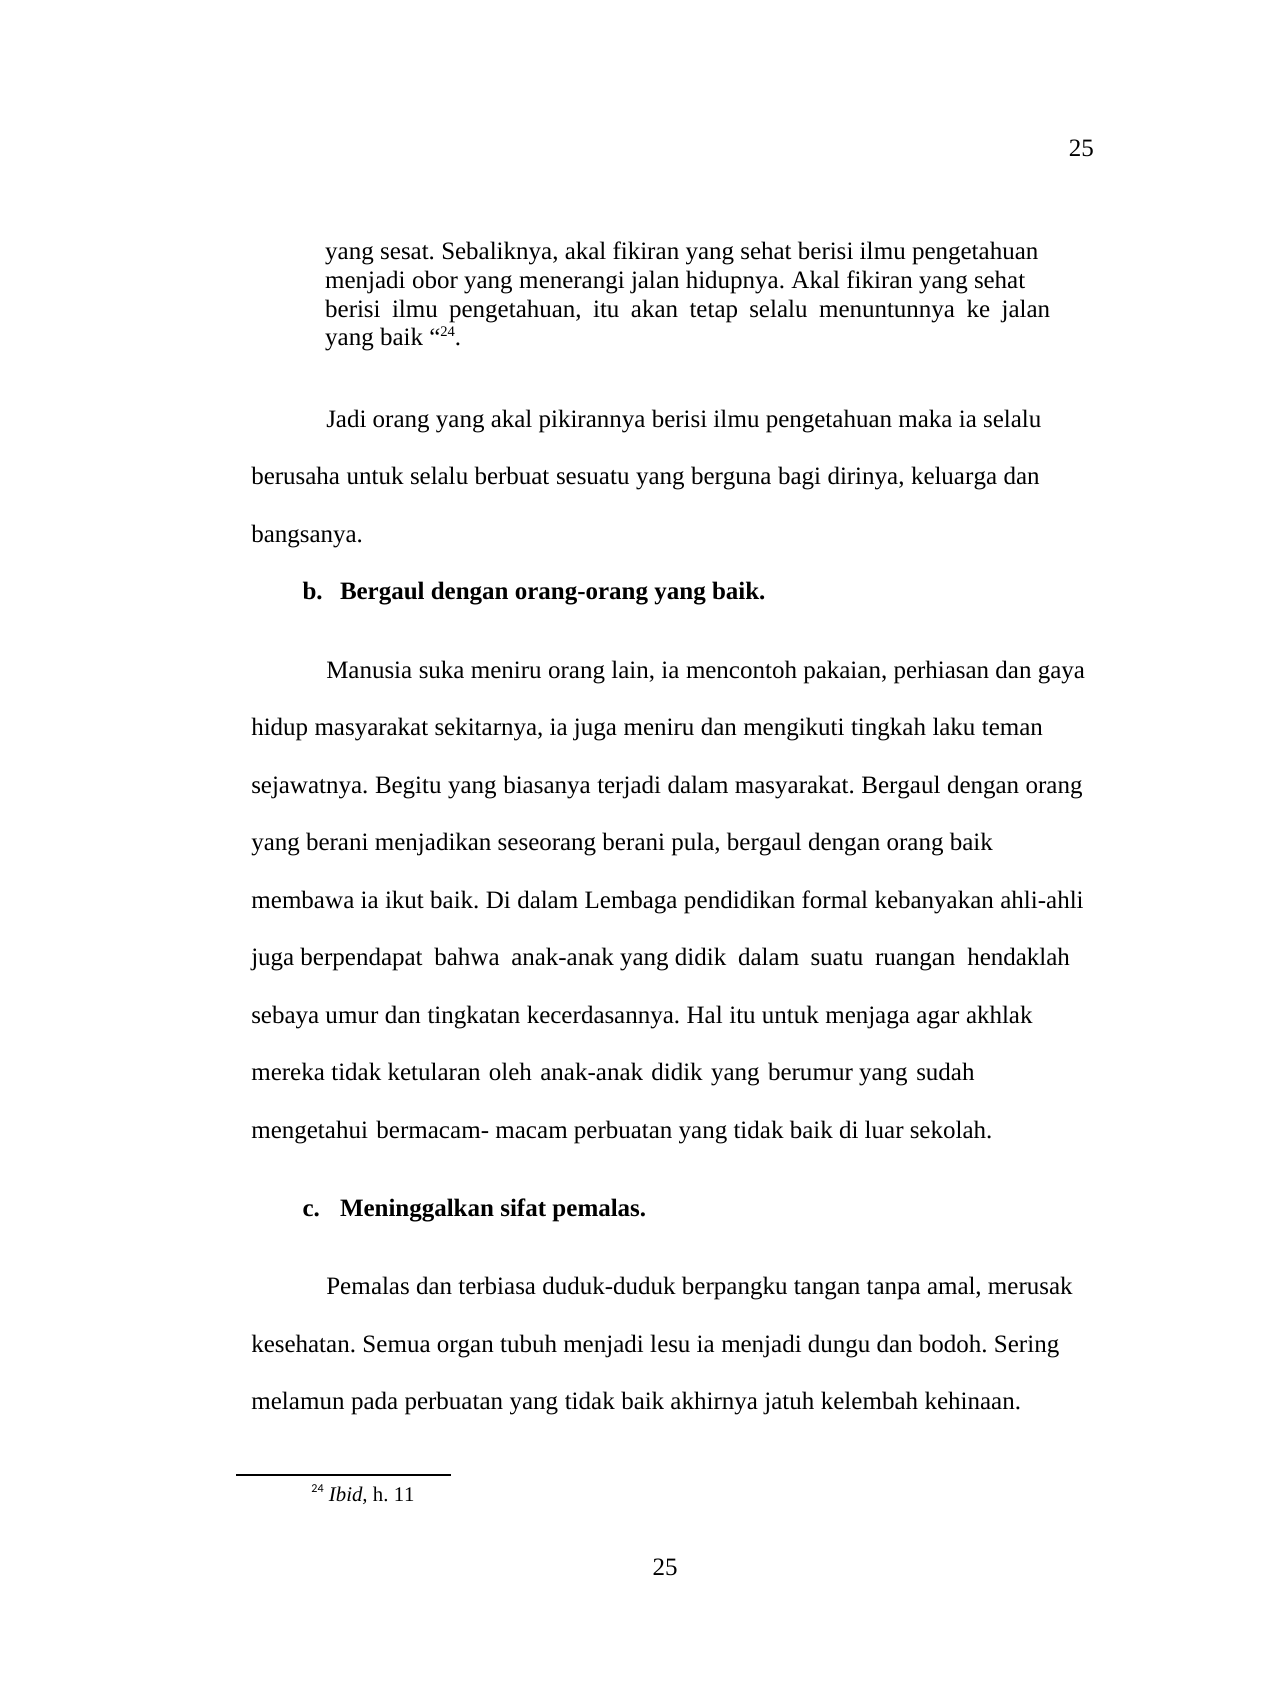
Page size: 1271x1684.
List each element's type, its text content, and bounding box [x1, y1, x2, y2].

text Jadi orang yang akal pikirannya berisi ilmu pengetahuan maka ia selalu berusaha untuk selalu berbuat sesuatu yang berguna bagi dirinya, keluarga dan bangsanya. [251, 404, 1086, 548]
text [325, 236, 1086, 351]
text Manusia suka meniru orang lain, ia mencontoh pakaian, perhiasan dan gaya hidup masyarakat sekitarnya, ia juga meniru dan mengikuti tingkah laku teman sejawatnya. Begitu yang biasanya terjadi dalam masyarakat. Bergaul dengan orang yang berani menjadikan seseorang berani pula, bergaul dengan orang baik membawa ia ikut baik. Di dalam Lembaga pendidikan formal kebanyakan ahli-ahli juga berpendapat bahwa anak-anak yang didik dalam suatu ruangan hendaklah sebaya umur dan tingkatan kecerdasannya. Hal itu untuk menjaga agar akhlak mereka tidak ketularan oleh anak-anak didik yang berumur yang sudah mengetahui bermacam- macam perbuatan yang tidak baik di luar sekolah. [251, 655, 1094, 1143]
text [251, 1271, 1094, 1415]
list Bergaul dengan orang-orang yang baik. [302, 576, 1094, 605]
list Meninggalkan sifat pemalas. [302, 1193, 1094, 1222]
